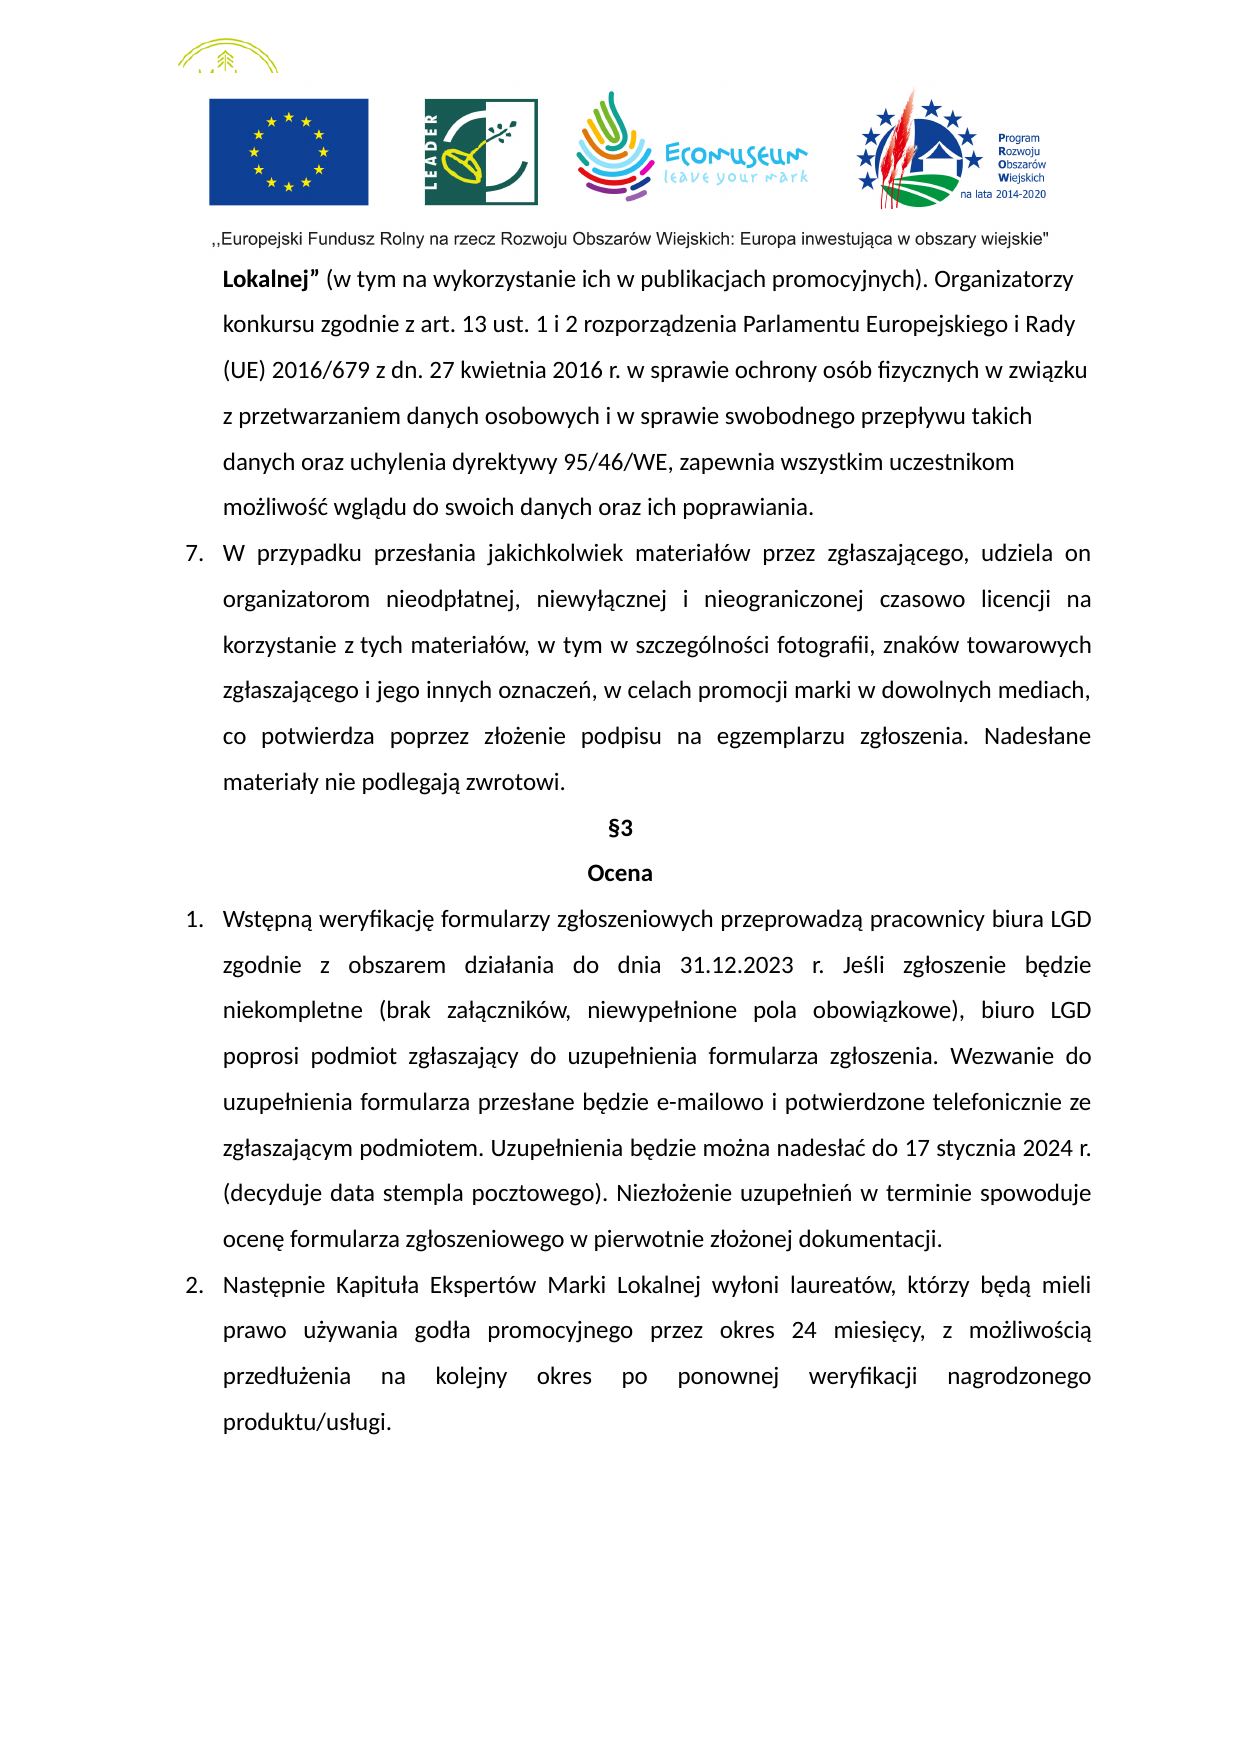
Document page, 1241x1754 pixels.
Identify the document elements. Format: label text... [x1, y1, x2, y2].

text §3 [148, 812, 1093, 842]
list W przypadku przesłania jakichkolwiek materiałów przez zgłaszającego, udziela on organizatorom nieodpłatnej, niewyłącznej i nieograniczonej czasowo licencji na korzystanie z tych materiałów, w tym w szczególności fotografii, znaków towarowych zgłaszającego i jego innych oznaczeń, w celach promocji marki w dowolnych mediach, co potwierdza poprzez złożenie podpisu na egzemplarzu zgłoszenia. Nadesłane materiały nie podlegają zwrotowi. [185, 537, 1093, 796]
list Wstępną weryfikację formularzy zgłoszeniowych przeprowadzą pracownicy biura LGD zgodnie z obszarem działania do dnia 31.12.2023 r. Jeśli zgłoszenie będzie niekompletne (brak załączników, niewypełnione pola obowiązkowe), biuro LGD poprosi podmiot zgłaszający do uzupełnienia formularza zgłoszenia. Wezwanie do uzupełnienia formularza przesłane będzie e-mailowo i potwierdzone telefonicznie ze zgłaszającym podmiotem. Uzupełnienia będzie można nadesłać do 17 stycznia 2024 r. (decyduje data stempla pocztowego). Niezłożenie uzupełnień w terminie spowoduje ocenę formularza zgłoszeniowego w pierwotnie złożonej dokumentacji. [185, 903, 1093, 1254]
list Następnie Kapituła Ekspertów Marki Lokalnej wyłoni laureatów, którzy będą mieli prawo używania godła promocyjnego przez okres 24 miesięcy, z możliwością przedłużenia na kolejny okres po ponownej weryfikacji nagrodzonego produktu/usługi. [185, 1269, 1093, 1437]
text Ocena [148, 857, 1093, 888]
picture [147, 36, 1093, 263]
